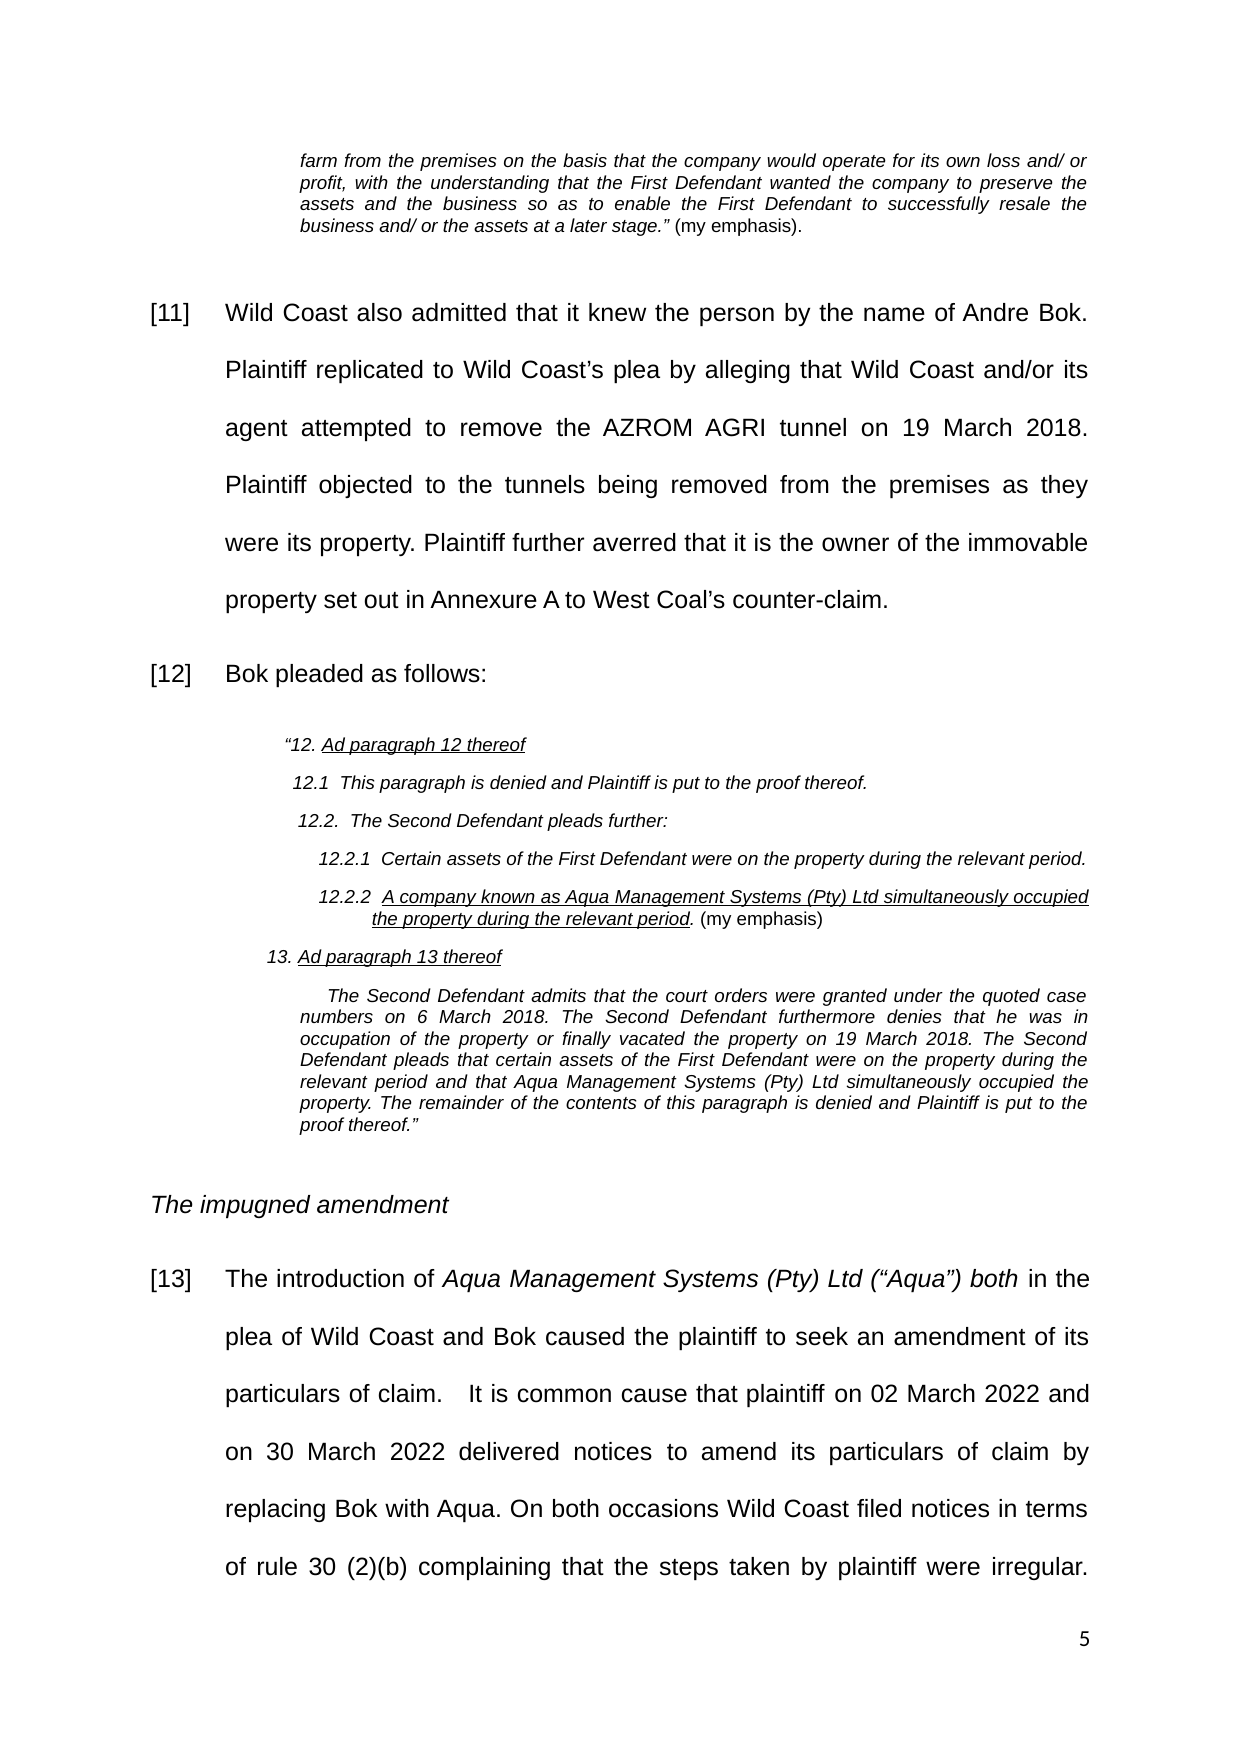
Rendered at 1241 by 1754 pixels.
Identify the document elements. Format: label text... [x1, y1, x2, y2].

text 13. Ad paragraph 13 thereof [225, 946, 1090, 968]
text The Second Defendant admits that the court orders were granted under the quoted case numbers on 6 March 2018. The Second Defendant furthermore denies that he was in occupation of the property or finally vacated the property on 19 March 2018. The Second Defendant pleads that certain assets of the First Defendant were on the property during the relevant period and that Aqua Management Systems (Pty) Ltd simultaneously occupied the property. The remainder of the contents of this paragraph is denied and Plaintiff is put to the proof thereof.” [225, 984, 1090, 1135]
text 12.2.2 A company known as Aqua Management Systems (Pty) Ltd simultaneously occupied the property during the relevant period. (my emphasis) [225, 886, 1090, 929]
text “12. Ad paragraph 12 thereof [225, 733, 1090, 755]
text [11] Wild Coast also admitted that it knew the person by the name of Andre Bok. Plaintiff replicated to Wild Coast’s plea by alleging that Wild Coast and/or its agent attempted to remove the AZROM AGRI tunnel on 19 March 2018. Plaintiff objected to the tunnels being removed from the premises as they were its property. Plaintiff further averred that it is the owner of the immovable property set out in Annexure A to West Coal’s counter-claim. [150, 298, 1090, 614]
text 12.2.1 Certain assets of the First Defendant were on the property during the relevant period. [225, 848, 1090, 870]
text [225, 150, 1090, 236]
text [12] Bok pleaded as follows: [150, 659, 1090, 688]
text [150, 1264, 1090, 1581]
text The impugned amendment [150, 1190, 1090, 1219]
text 12.1 This paragraph is denied and Plaintiff is put to the proof thereof. [225, 772, 1090, 793]
text 12.2. The Second Defendant pleads further: [225, 810, 1090, 831]
